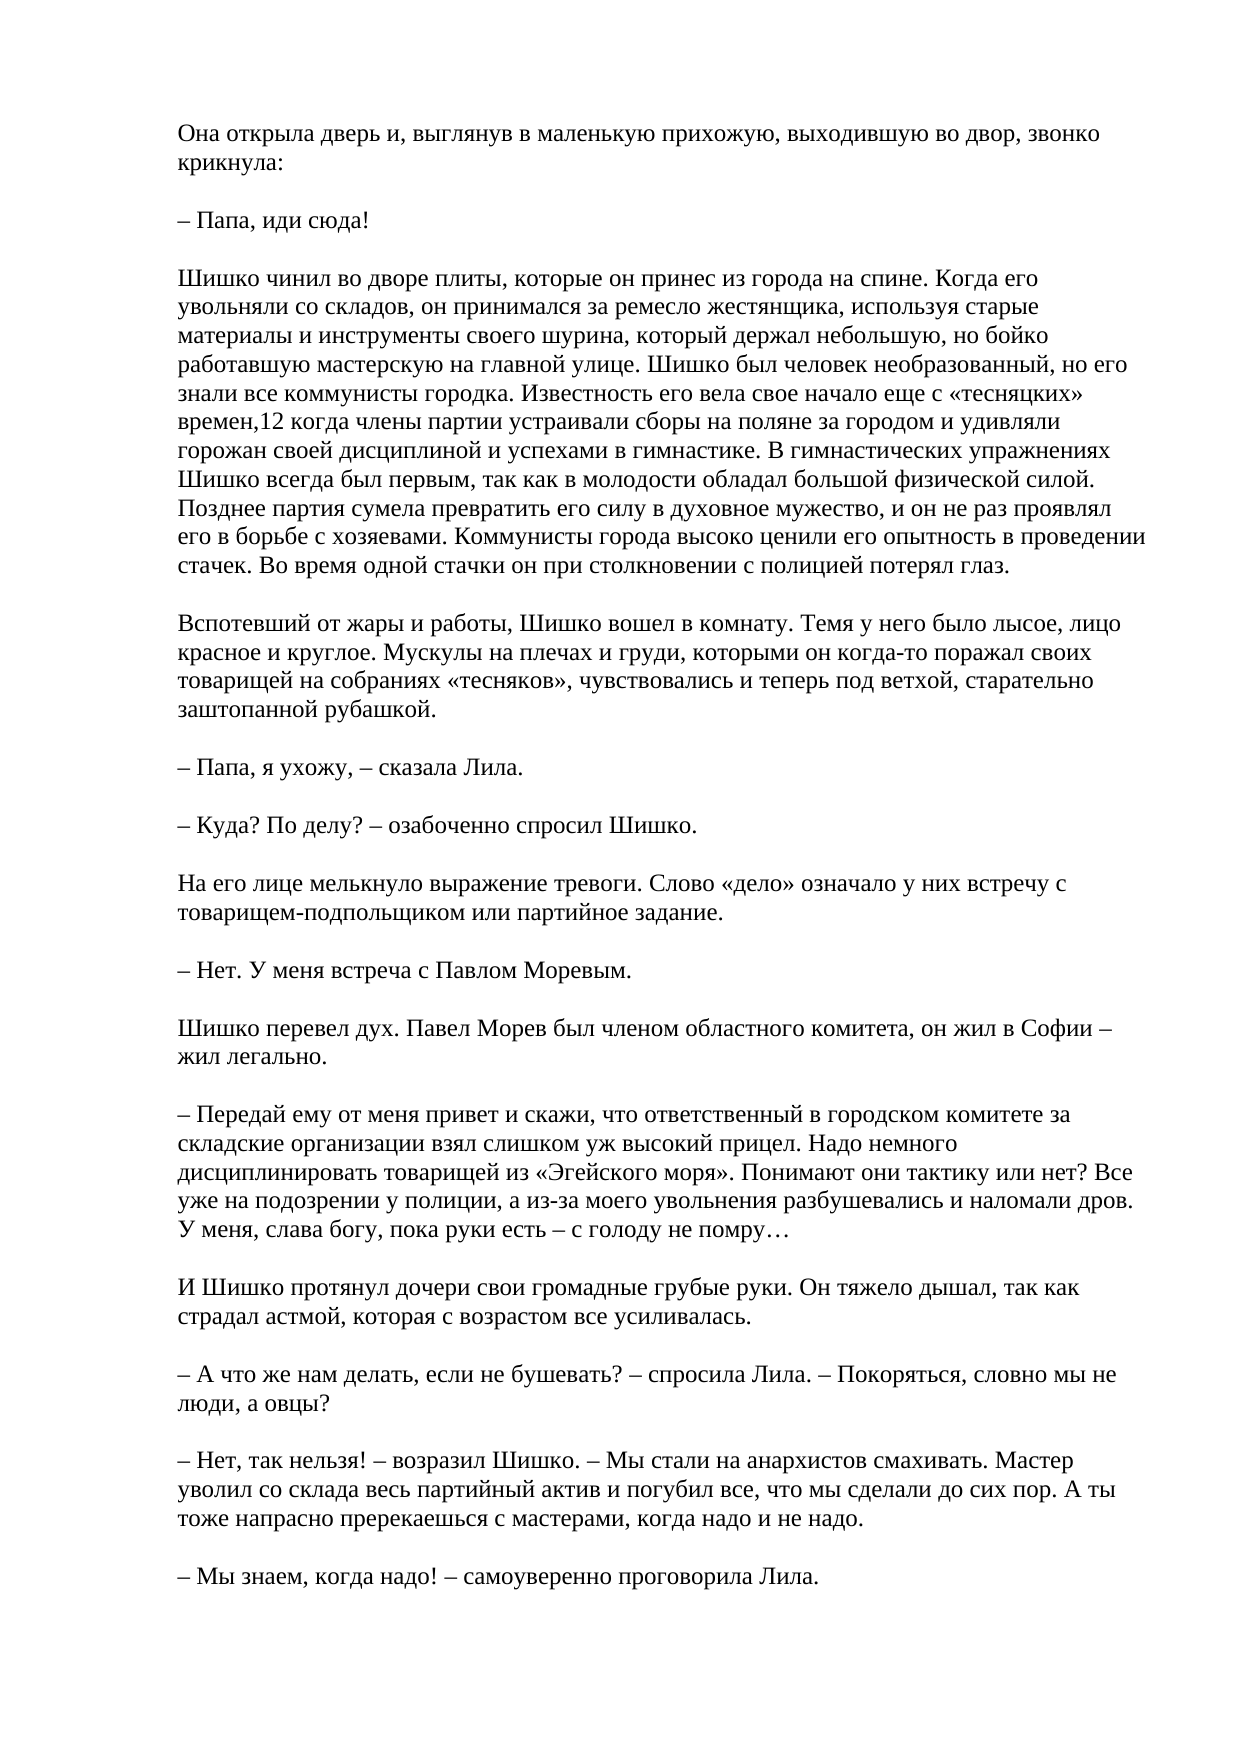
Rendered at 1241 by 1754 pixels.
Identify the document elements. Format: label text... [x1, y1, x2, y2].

text Она открыла дверь и, выглянув в маленькую прихожую, выходившую во двор, звонко крикнула: [177, 118, 1152, 176]
text И Шишко протянул дочери свои громадные грубые руки. Он тяжело дышал, так как страдал астмой, которая с возрастом все усиливалась. [177, 1272, 1152, 1330]
text На его лице мелькнуло выражение тревоги. Слово «дело» означало у них встречу с товарищем-подпольщиком или партийное задание. [177, 868, 1152, 926]
text – Папа, я ухожу, – сказала Лила. [177, 752, 1152, 781]
text Шишко чинил во дворе плиты, которые он принес из города на спине. Когда его увольняли со складов, он принимался за ремесло жестянщика, используя старые материалы и инструменты своего шурина, который держал небольшую, но бойко работавшую мастерскую на главной улице. Шишко был человек необразованный, но его знали все коммунисты городка. Известность его вела свое начало еще с «тесняцких» времен,12 когда члены партии устраивали сборы на поляне за городом и удивляли горожан своей дисциплиной и успехами в гимнастике. В гимнастических упражнениях Шишко всегда был первым, так как в молодости обладал большой физической силой. Позднее партия сумела превратить его силу в духовное мужество, и он не раз проявлял его в борьбе с хозяевами. Коммунисты города высоко ценили его опытность в проведении стачек. Во время одной стачки он при столкновении с полицией потерял глаз. [177, 263, 1152, 579]
text Вспотевший от жары и работы, Шишко вошел в комнату. Темя у него было лысое, лицо красное и круглое. Мускулы на плечах и груди, которыми он когда-то поражал своих товарищей на собраниях «тесняков», чувствовались и теперь под ветхой, старательно заштопанной рубашкой. [177, 608, 1152, 723]
text – Нет. У меня встреча с Павлом Моревым. [177, 955, 1152, 983]
text – Нет, так нельзя! – возразил Шишко. – Мы стали на анархистов смахивать. Мастер уволил со склада весь партийный актив и погубил все, что мы сделали до сих пор. А ты тоже напрасно пререкаешься с мастерами, когда надо и не надо. [177, 1446, 1152, 1532]
text – А что же нам делать, если не бушевать? – спросила Лила. – Покоряться, словно мы не люди, а овцы? [177, 1359, 1152, 1416]
text – Мы знаем, когда надо! – самоуверенно проговорила Лила. [177, 1561, 1152, 1590]
text Шишко перевел дух. Павел Морев был членом областного комитета, он жил в Софии – жил легально. [177, 1013, 1152, 1070]
text – Передай ему от меня привет и скажи, что ответственный в городском комитете за складские организации взял слишком уж высокий прицел. Надо немного дисциплинировать товарищей из «Эгейского моря». Понимают они тактику или нет? Все уже на подозрении у полиции, а из-за моего увольнения разбушевались и наломали дров. У меня, слава богу, пока руки есть – с голоду не помру… [177, 1099, 1152, 1243]
text – Куда? По делу? – озабоченно спросил Шишко. [177, 810, 1152, 839]
text – Папа, иди сюда! [177, 205, 1152, 233]
